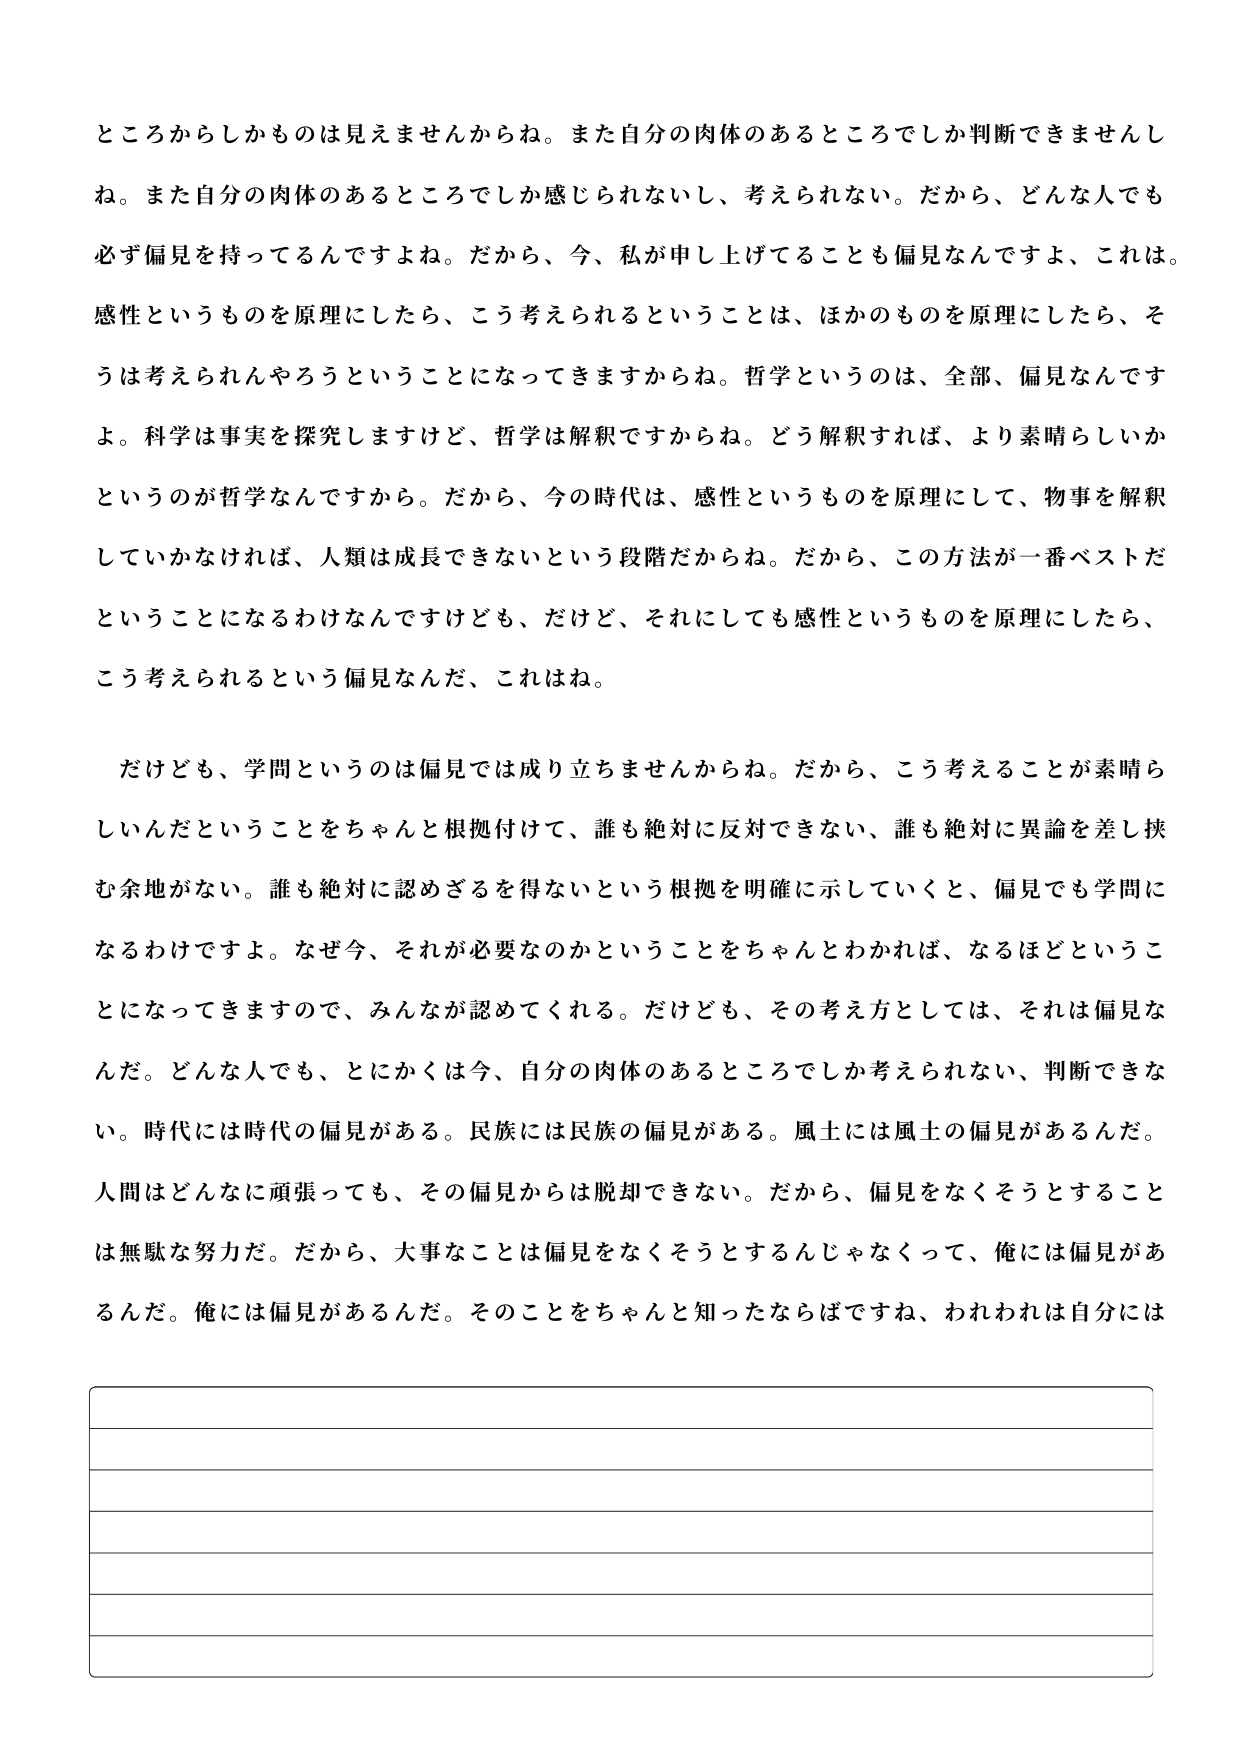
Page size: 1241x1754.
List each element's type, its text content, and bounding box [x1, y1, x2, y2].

picture [88, 1386, 1154, 1678]
